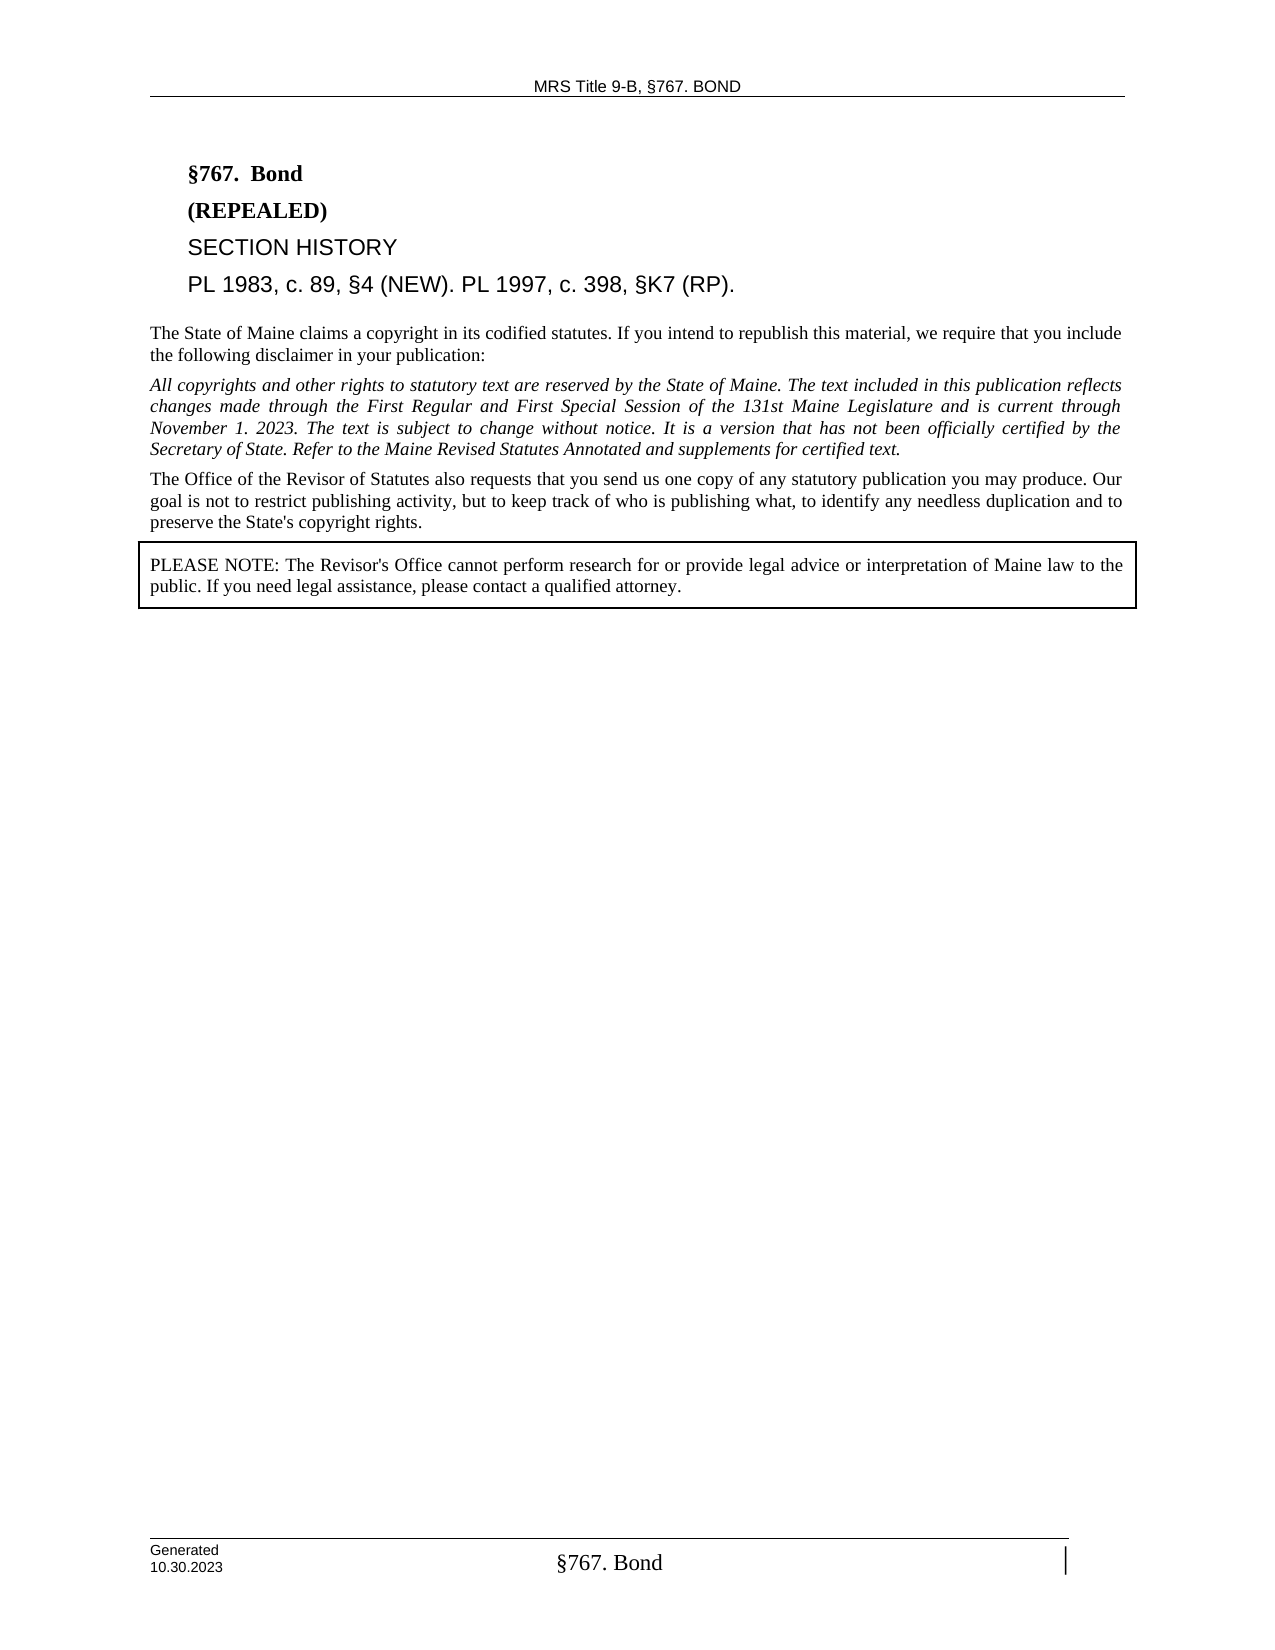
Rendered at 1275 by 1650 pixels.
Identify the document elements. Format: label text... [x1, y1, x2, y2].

text §767. Bond [187, 160, 1125, 187]
text SECTION HISTORY [187, 234, 1125, 260]
text PL 1983, c. 89, §4 (NEW). PL 1997, c. 398, §K7 (RP). [187, 271, 1125, 297]
text The State of Maine claims a copyright in its codified statutes. If you intend to republish this material, we require that you include the following disclaimer in your publication: [150, 322, 1125, 365]
text All copyrights and other rights to statutory text are reserved by the State of Maine. The text included in this publication reflects changes made through the First Regular and First Special Session of the 131st Maine Legislature and is current through November 1. 2023 . The text is subject to change without notice. It is a version that has not been officially certified by the Secretary of State. Refer to the Maine Revised Statutes Annotated and supplements for certified text. [150, 373, 1125, 460]
text (REPEALED) [187, 197, 1125, 223]
text PLEASE NOTE: The Revisor's Office cannot perform research for or provide legal advice or interpretation of Maine law to the public. If you need legal assistance, please contact a qualified attorney. [140, 543, 1135, 607]
text The Office of the Revisor of Statutes also requests that you send us one copy of any statutory publication you may produce. Our goal is not to restrict publishing activity, but to keep track of who is publishing what, to identify any needless duplication and to preserve the State's copyright rights. [150, 468, 1125, 533]
